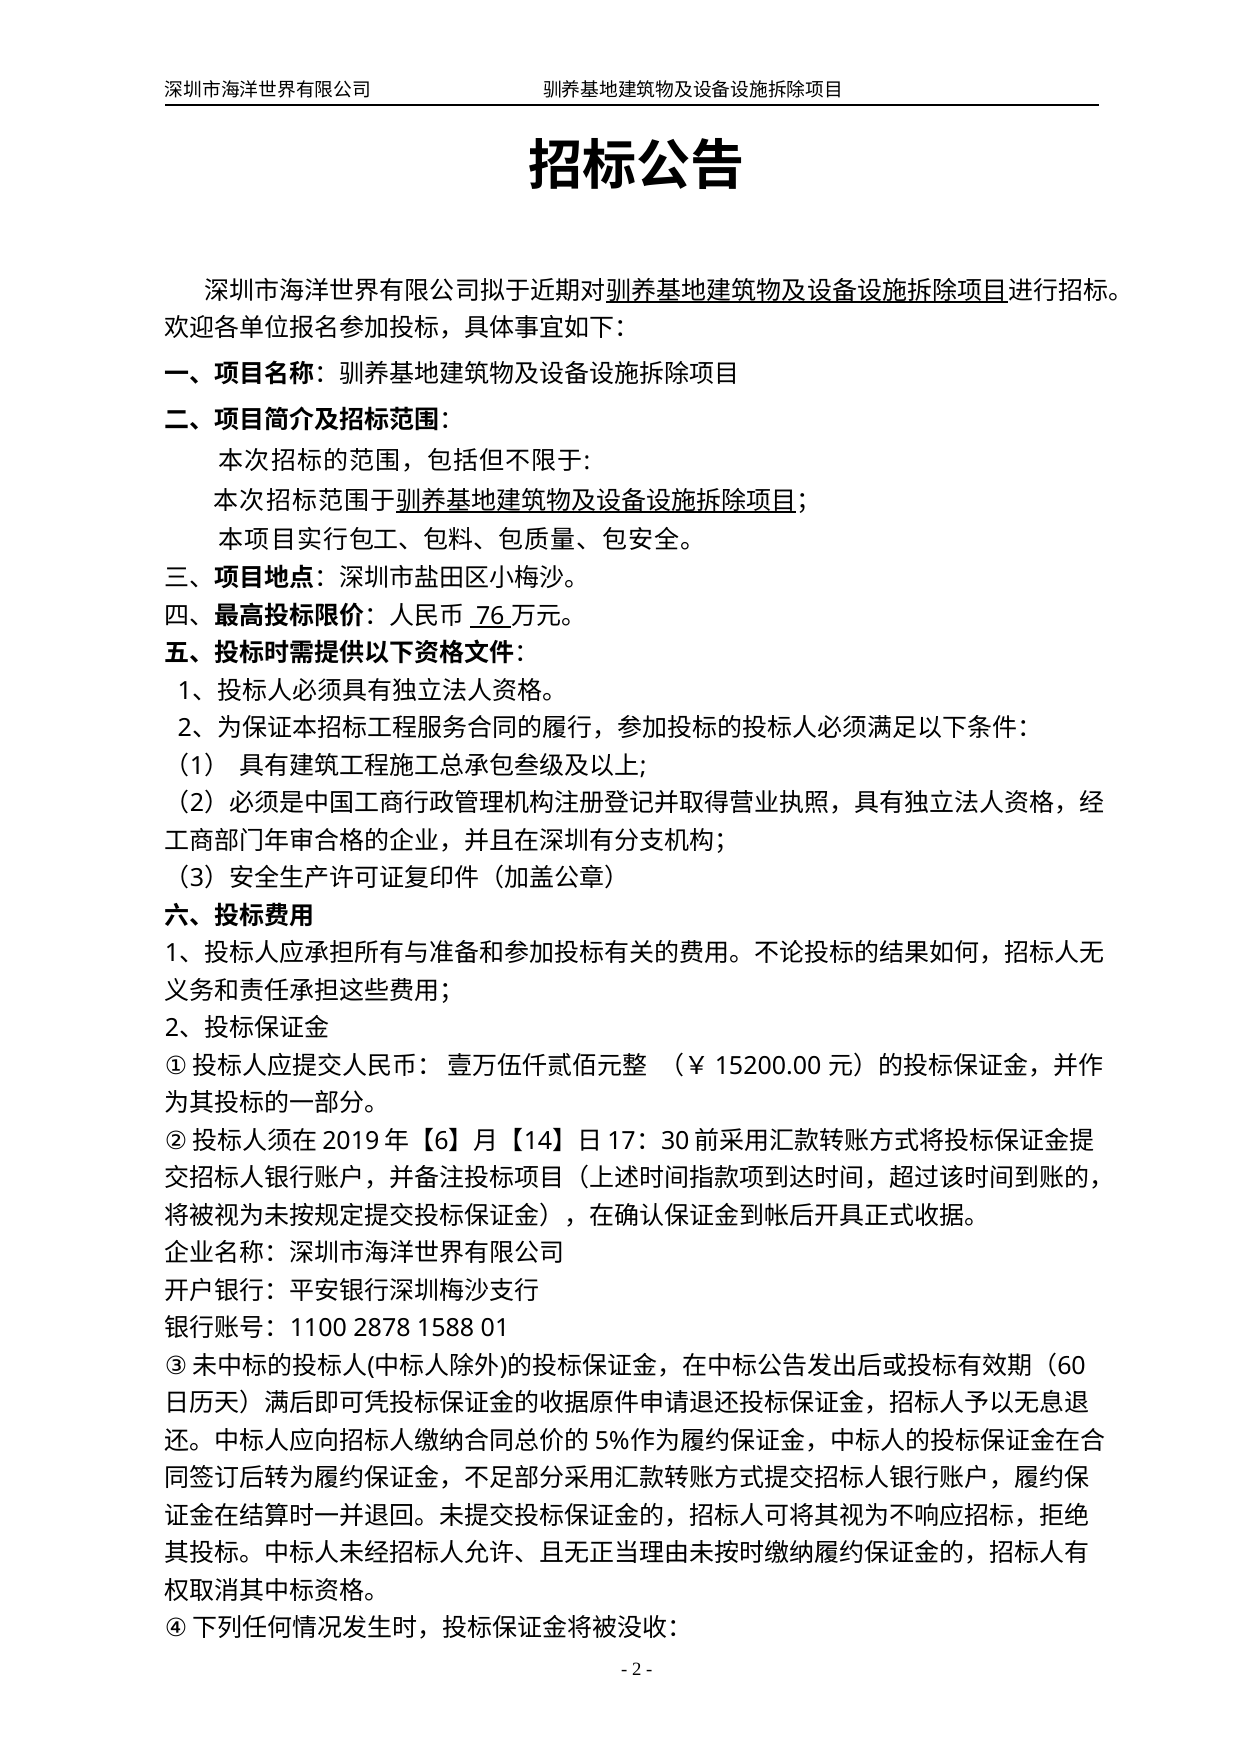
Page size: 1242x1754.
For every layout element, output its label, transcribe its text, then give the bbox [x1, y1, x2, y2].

text 2、投标保证金 [164, 1007, 1108, 1044]
text 1、投标人必须具有独立法人资格。 [164, 669, 1108, 707]
text （2）必须是中国工商行政管理机构注册登记并取得营业执照，具有独立法人资格，经工商部门年审合格的企业，并且在深圳有分支机构； [164, 782, 1108, 857]
text 企业名称：深圳市海洋世界有限公司 [164, 1232, 1108, 1269]
list 具有建筑工程施工总承包叁级及以上; [164, 744, 1108, 782]
text 本次招标的范围，包括但不限于: [164, 438, 1108, 477]
text 银行账号：1100 2878 1588 01 [164, 1307, 1108, 1344]
list 项目地点：深圳市盐田区小梅沙。 [164, 557, 1108, 594]
text 五、投标时需提供以下资格文件： [164, 632, 1108, 669]
text ①投标人应提交人民币： 壹万伍仟贰佰元整 （￥ 15200.00 元）的投标保证金，并作为其投标的一部分。 [164, 1044, 1108, 1119]
text ④下列任何情况发生时，投标保证金将被没收： [164, 1607, 1108, 1644]
text 2、为保证本招标工程服务合同的履行，参加投标的投标人必须满足以下条件： [164, 707, 1108, 744]
text 一、项目名称：驯养基地建筑物及设备设施拆除项目 [164, 344, 1108, 392]
text ②投标人须在2019年【6】月【14】日17：30前采用汇款转账方式将投标保证金提交招标人银行账户，并备注投标项目（上述时间指款项到达时间，超过该时间到账的，将被视为未按规定提交投标保证金），在确认保证金到帐后开具正式收据。 [164, 1119, 1108, 1232]
text ③未中标的投标人(中标人除外)的投标保证金，在中标公告发出后或投标有效期（60日历天）满后即可凭投标保证金的收据原件申请退还投标保证金，招标人予以无息退还。中标人应向招标人缴纳合同总价的5%作为履约保证金，中标人的投标保证金在合同签订后转为履约保证金，不足部分采用汇款转账方式提交招标人银行账户，履约保证金在结算时一并退回。未提交投标保证金的，招标人可将其视为不响应招标，拒绝其投标。中标人未经招标人允许、且无正当理由未按时缴纳履约保证金的，招标人有权取消其中标资格。 [164, 1344, 1108, 1607]
text 深圳市海洋世界有限公司拟于近期对驯养基地建筑物及设备设施拆除项目进行招标。欢迎各单位报名参加投标，具体事宜如下： [164, 269, 1108, 344]
text 二、项目简介及招标范围： [164, 392, 1108, 438]
list 最高投标限价：人民币 76 万元。 [164, 594, 1108, 632]
text 六、投标费用 [164, 894, 1108, 932]
text 招标公告 [164, 127, 1108, 198]
text 1、投标人应承担所有与准备和参加投标有关的费用。不论投标的结果如何，招标人无义务和责任承担这些费用； [164, 932, 1108, 1007]
text 本次招标范围于驯养基地建筑物及设备设施拆除项目； [164, 477, 1108, 517]
text 开户银行：平安银行深圳梅沙支行 [164, 1269, 1108, 1307]
text 本项目实行包工、包料、包质量、包安全。 [164, 517, 1108, 557]
text （3）安全生产许可证复印件（加盖公章） [164, 857, 1108, 894]
